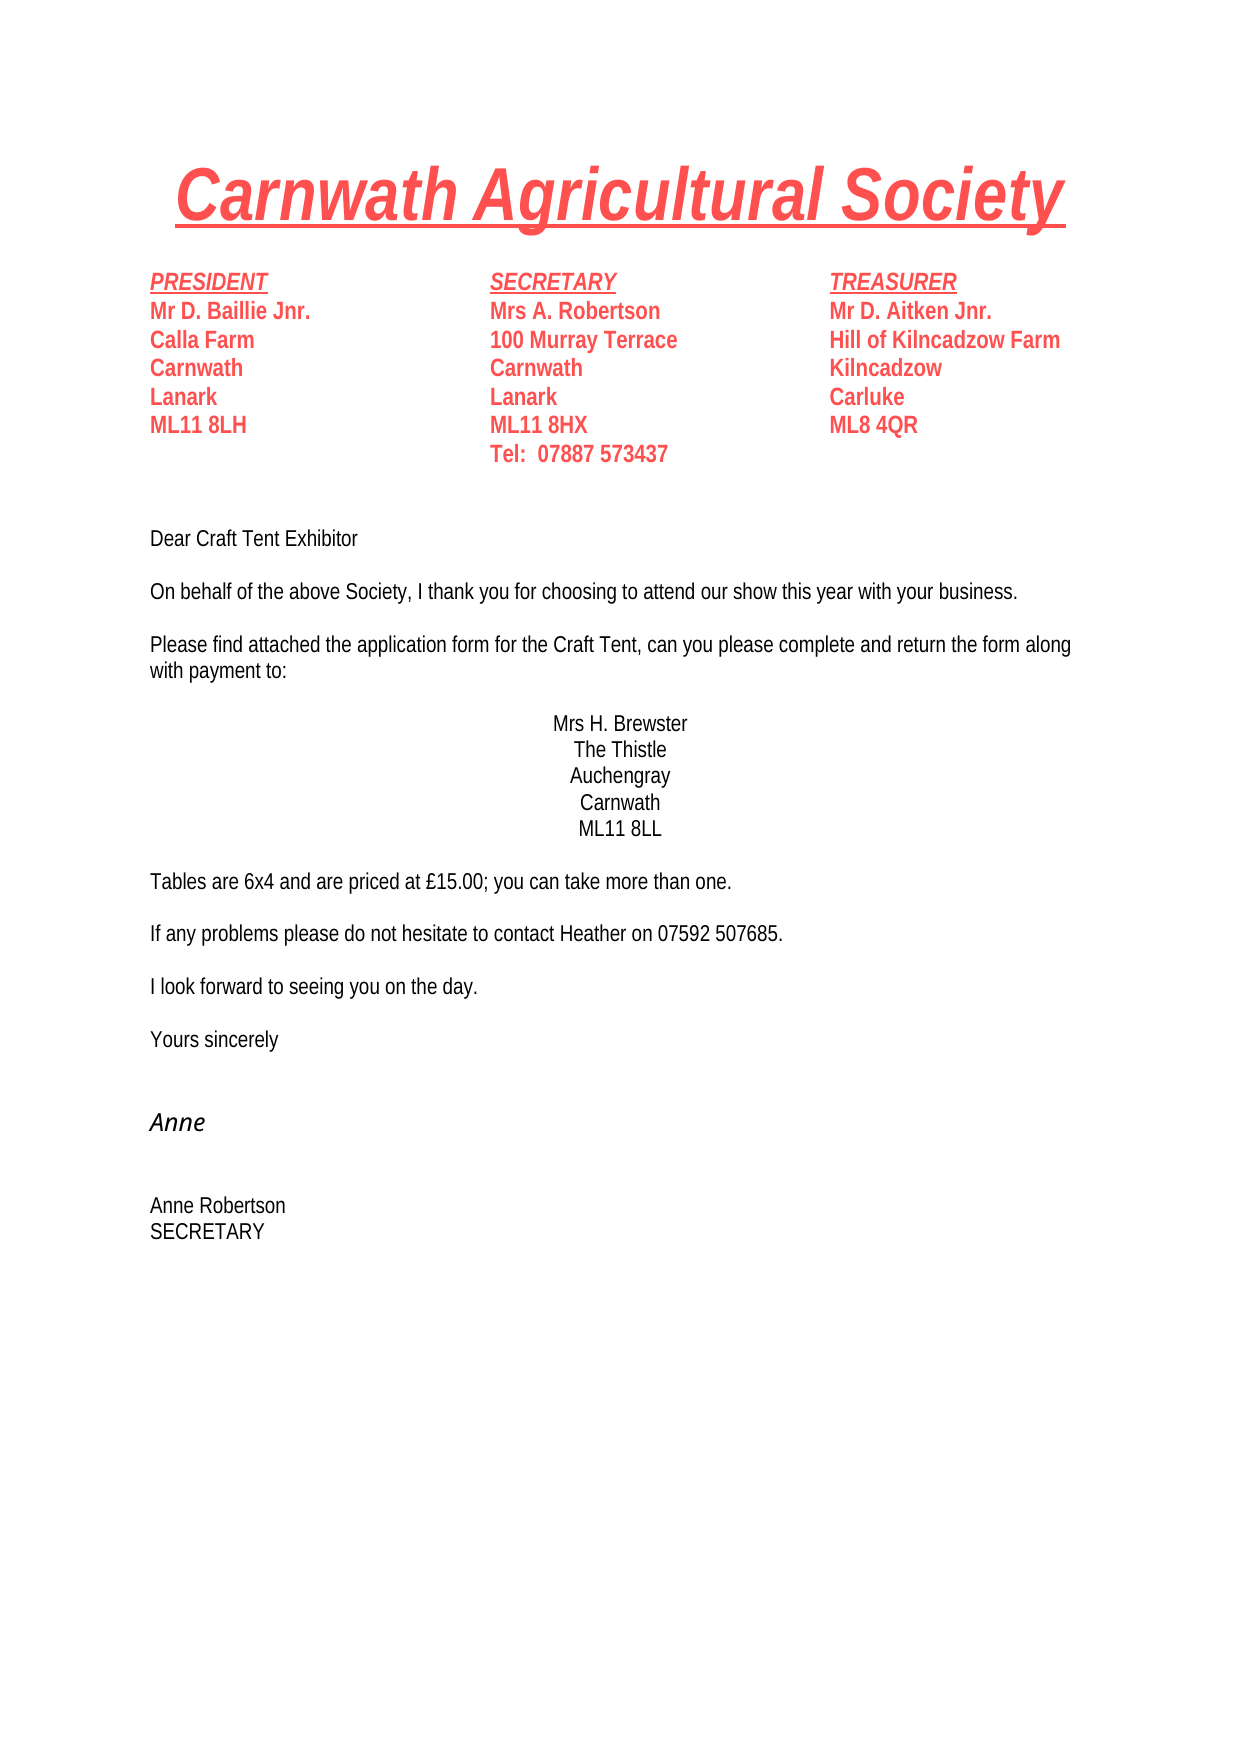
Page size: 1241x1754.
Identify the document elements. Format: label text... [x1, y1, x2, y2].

text Yours sincerely [150, 1026, 1090, 1052]
text Tables are 6x4 and are priced at £15.00; you can take more than one. [150, 868, 1090, 894]
text Tel: 07887 573437 [150, 439, 1090, 468]
text The Thistle [150, 736, 1090, 762]
text On behalf of the above Society, I thank you for choosing to attend our show this year with your business. [150, 578, 1090, 604]
text Lanark Lanark Carluke [150, 382, 1090, 411]
text Mrs H. Brewster [150, 709, 1090, 736]
text Calla Farm 100 Murray Terrace Hill of Kilncadzow Farm [150, 324, 1090, 353]
text Please find attached the application form for the Craft Tent, can you please complete and return the form along with payment to: [150, 631, 1090, 683]
title Carnwath Agricultural Society [150, 150, 1090, 236]
text Anne [150, 1105, 1090, 1139]
text Auchengray [150, 762, 1090, 789]
text I look forward to seeing you on the day. [150, 973, 1090, 999]
text SECRETARY [150, 1218, 1090, 1244]
text ML11 8LL [150, 815, 1090, 841]
text ML11 8LH ML11 8HX ML8 4QR [150, 411, 1090, 439]
text Anne Robertson [150, 1192, 1090, 1218]
text Carnwath Carnwath Kilncadzow [150, 353, 1090, 382]
text PRESIDENT SECRETARY TREASURER [150, 267, 1090, 296]
text Carnwath [150, 789, 1090, 815]
text Dear Craft Tent Exhibitor [150, 525, 1090, 551]
text Mr D. Baillie Jnr. Mrs A. Robertson Mr D. Aitken Jnr. [150, 296, 1090, 324]
text If any problems please do not hesitate to contact Heather on 07592 507685. [150, 920, 1090, 947]
